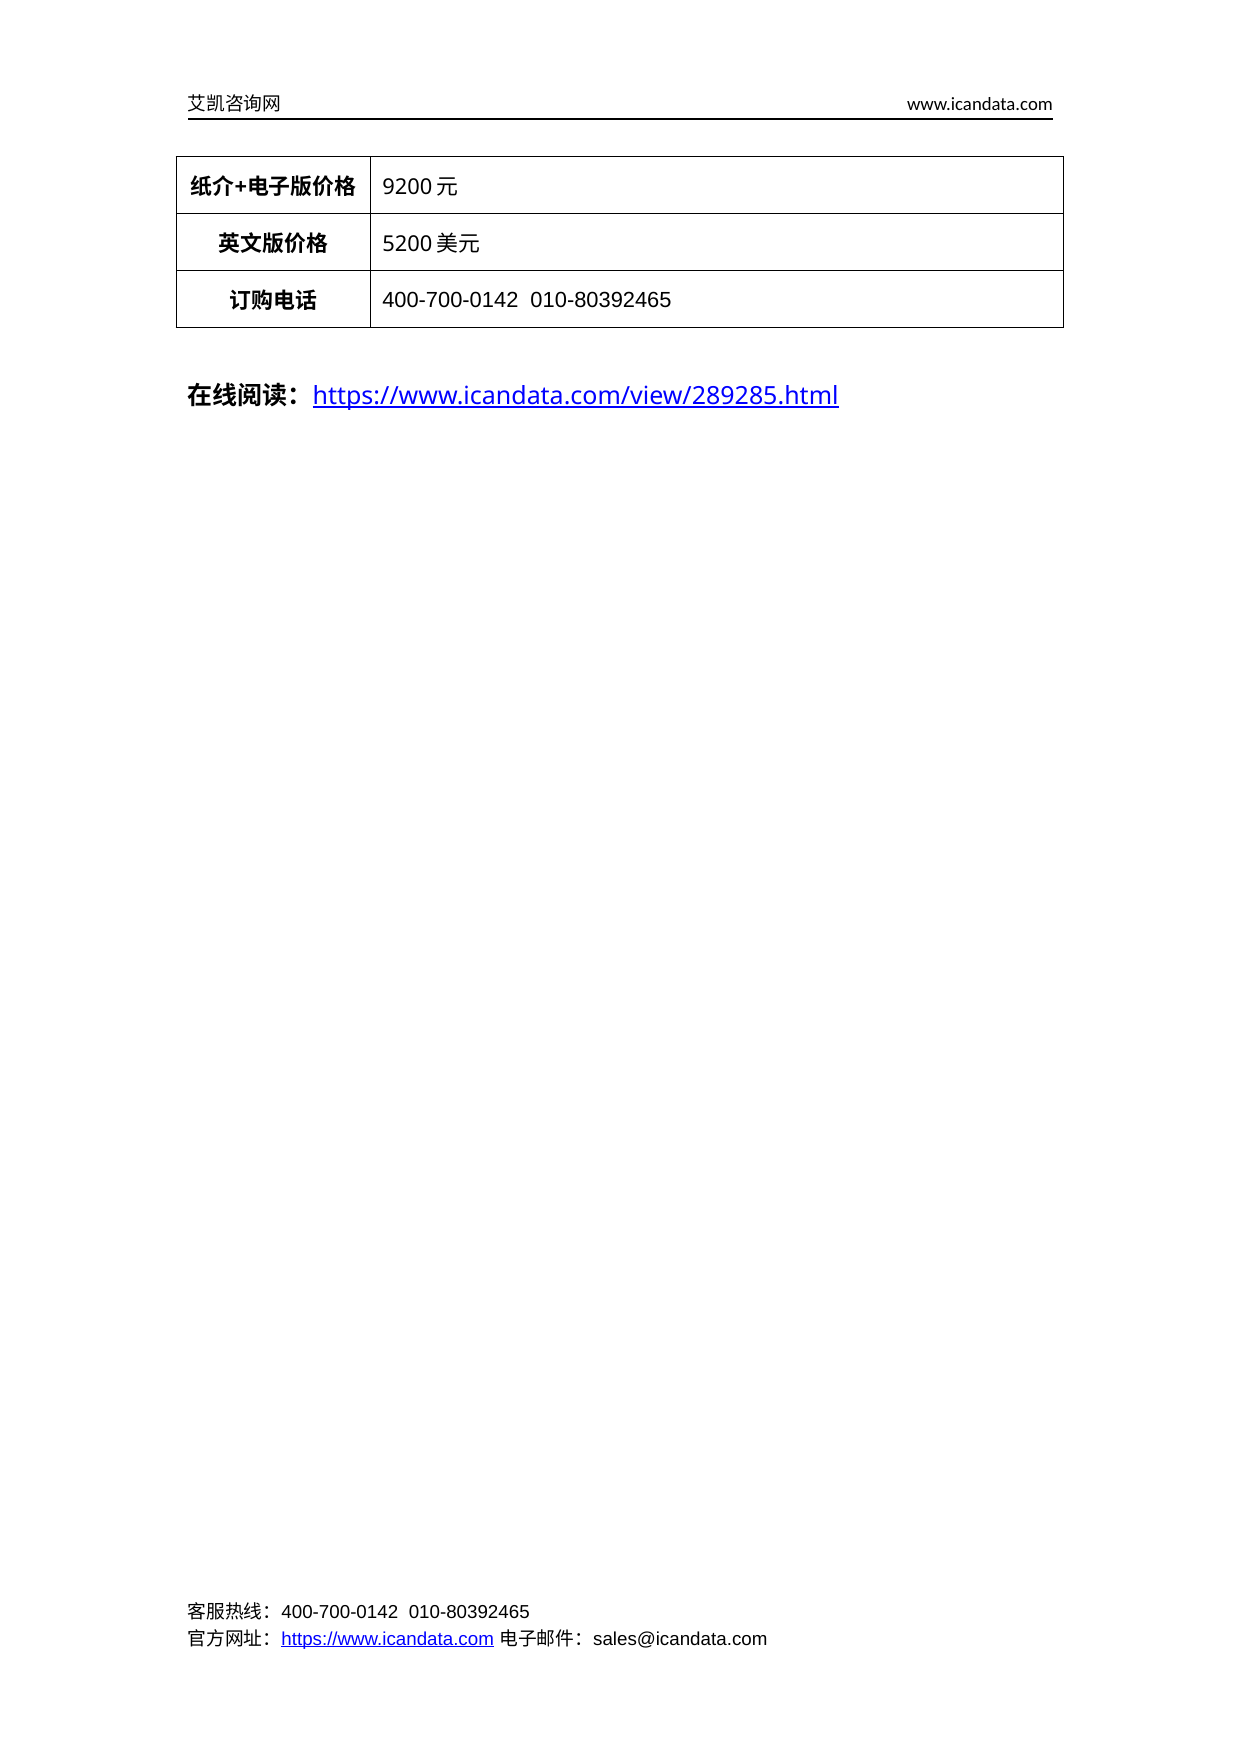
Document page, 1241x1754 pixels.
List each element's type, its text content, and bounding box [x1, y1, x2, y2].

table_cell 5200美元 [371, 214, 1063, 270]
table_cell 9200元 [371, 157, 1063, 213]
table_cell 订购电话 [177, 271, 370, 327]
table_cell 纸介+电子版价格 [177, 157, 370, 213]
table_cell 400-700-0142 010-80392465 [371, 271, 1063, 327]
text 在线阅读：https://www.icandata.com/view/289285.html [187, 361, 1053, 426]
table_cell 英文版价格 [177, 214, 370, 270]
